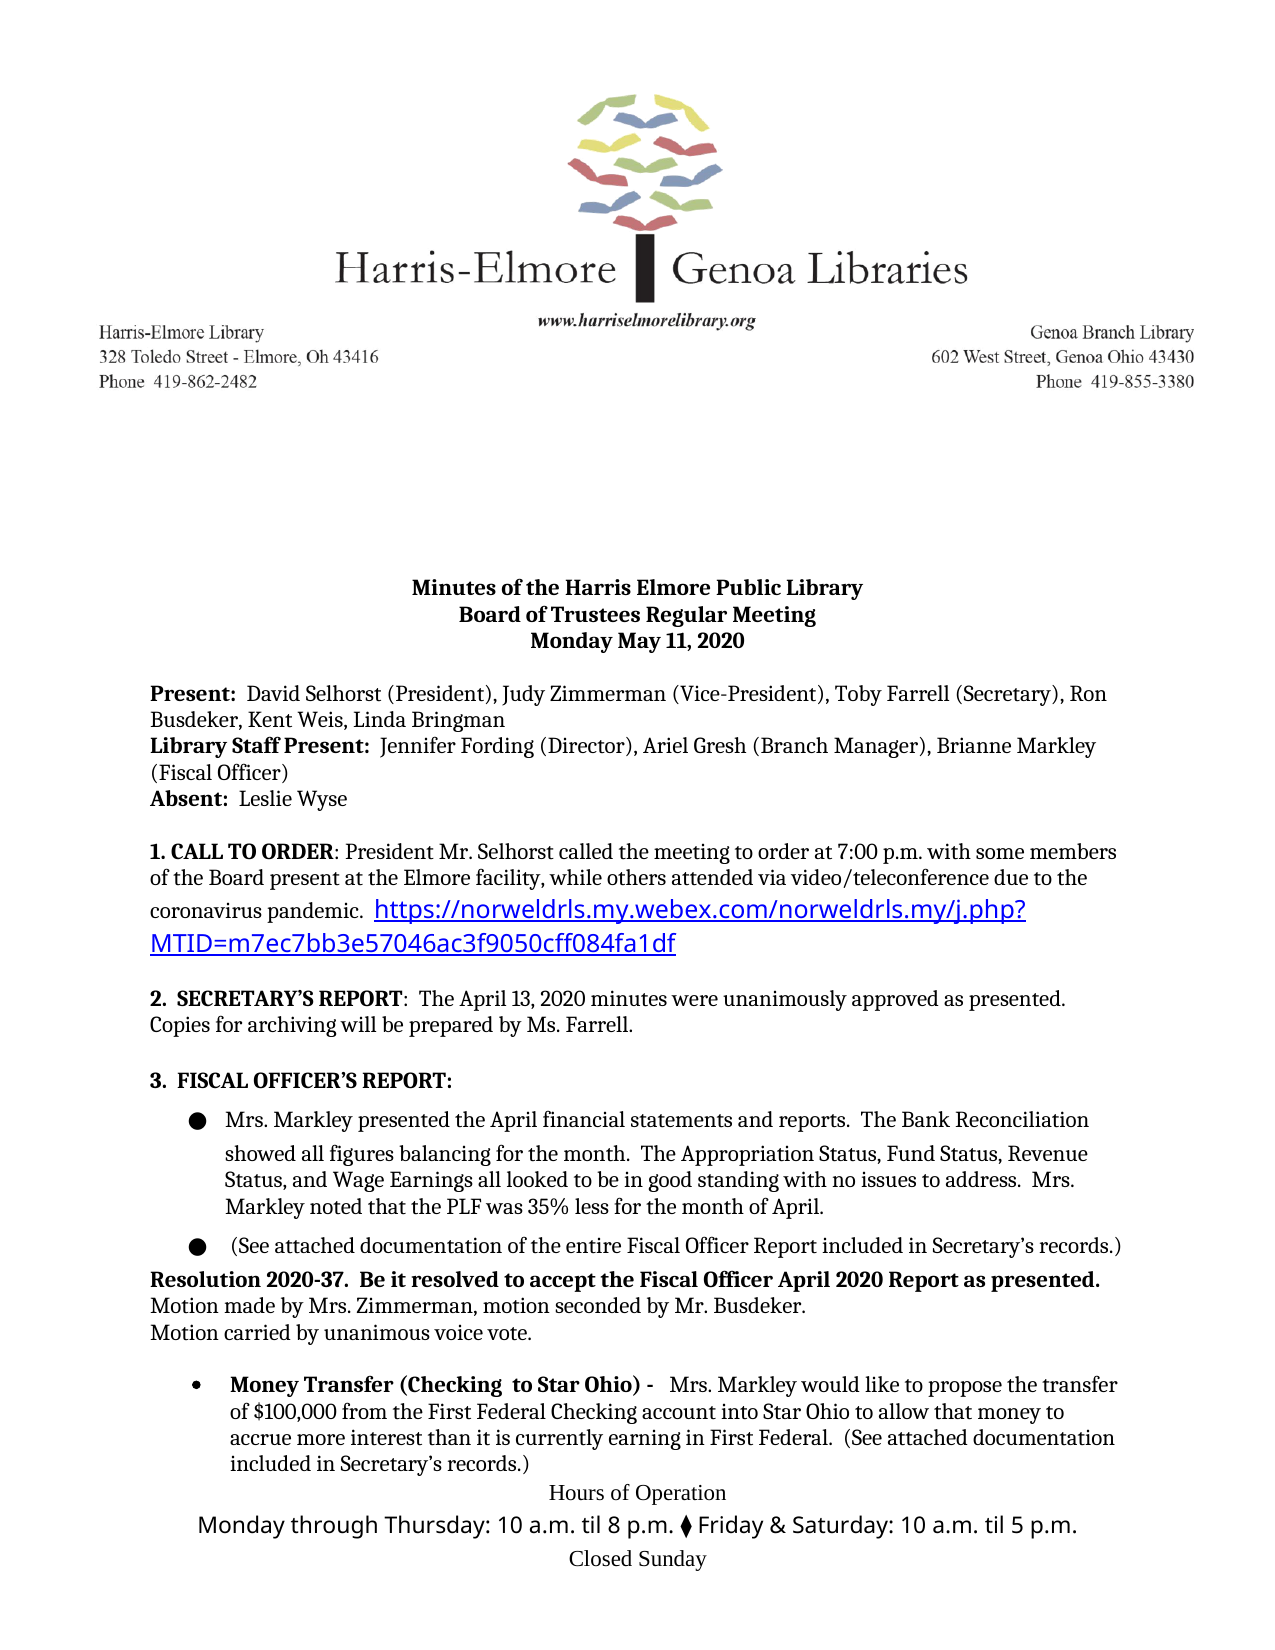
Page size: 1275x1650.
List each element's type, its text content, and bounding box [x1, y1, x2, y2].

text 3. FISCAL OFFICER’S REPORT: [150, 1067, 1125, 1094]
text Library Staff Present: Jennifer Fording (Director), Ariel Gresh (Branch Manager), Brianne Markley (Fiscal Officer) [150, 733, 1125, 786]
picture [75, 75, 1218, 414]
text Absent: Leslie Wyse [150, 786, 1125, 812]
text Present: David Selhorst (President), Judy Zimmerman (Vice-President), Toby Farrell (Secretary), Ron Busdeker, Kent Weis, Linda Bringman [150, 681, 1125, 733]
list (See attached documentation of the entire Fiscal Officer Report included in Secretary’s records.) [187, 1220, 1125, 1267]
text 1. CALL TO ORDER: President Mr. Selhorst called the meeting to order at 7:00 p.m. with some members of the Board present at the Elmore facility, while others attended via video/teleconference due to the coronavirus pandemic. https://no​rweldrls.m​y.webex.co​m/norweldr​ls.my/j.ph​p?MTID=m7e​c7bb3e5704​6ac3f9050c​ff084fa1df [150, 839, 1125, 959]
list Mrs. Markley presented the April financial statements and reports. The Bank Reconciliation showed all figures balancing for the month. The Appropriation Status, Fund Status, Revenue Status, and Wage Earnings all looked to be in good standing with no issues to address. Mrs. Markley noted that the PLF was 35% less for the month of April. [187, 1094, 1125, 1220]
text Motion made by Mrs. Zimmerman, motion seconded by Mr. Busdeker. [150, 1293, 1125, 1319]
list Money Transfer (Checking to Star Ohio) - Mrs. Markley would like to propose the transfer of $100,000 from the First Federal Checking account into Star Ohio to allow that money to accrue more interest than it is currently earning in First Federal. (See attached documentation included in Secretary’s records.) [192, 1372, 1125, 1478]
text Minutes of the Harris Elmore Public Library [150, 575, 1125, 602]
text 2. SECRETARY’S REPORT: The April 13, 2020 minutes were unanimously approved as presented. Copies for archiving will be prepared by Ms. Farrell. [150, 986, 1125, 1039]
text Monday May 11, 2020 [150, 628, 1125, 654]
text Resolution 2020-37. Be it resolved to accept the Fiscal Officer April 2020 Report as presented. [150, 1267, 1125, 1293]
text Board of Trustees Regular Meeting [150, 602, 1125, 628]
text Motion carried by unanimous voice vote. [150, 1319, 1125, 1346]
